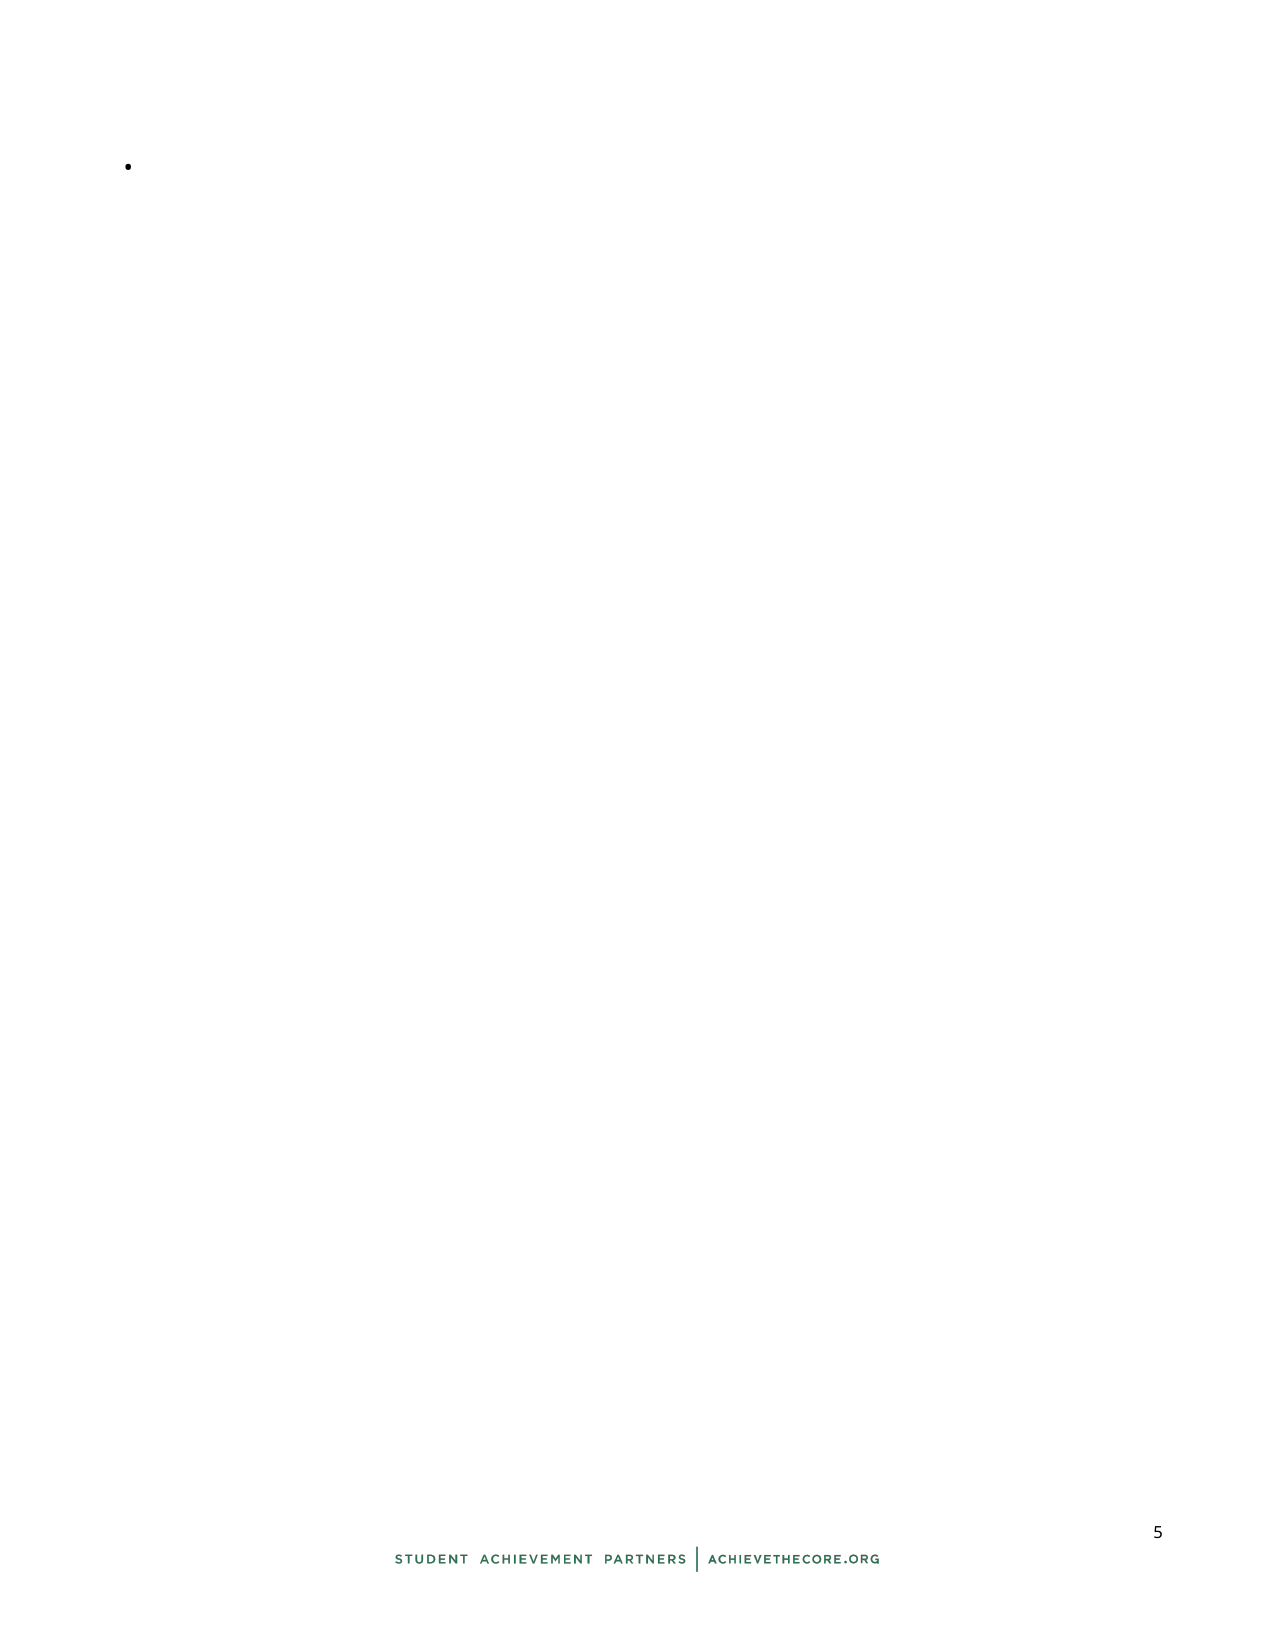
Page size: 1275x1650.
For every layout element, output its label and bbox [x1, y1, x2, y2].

picture [384, 1543, 892, 1575]
